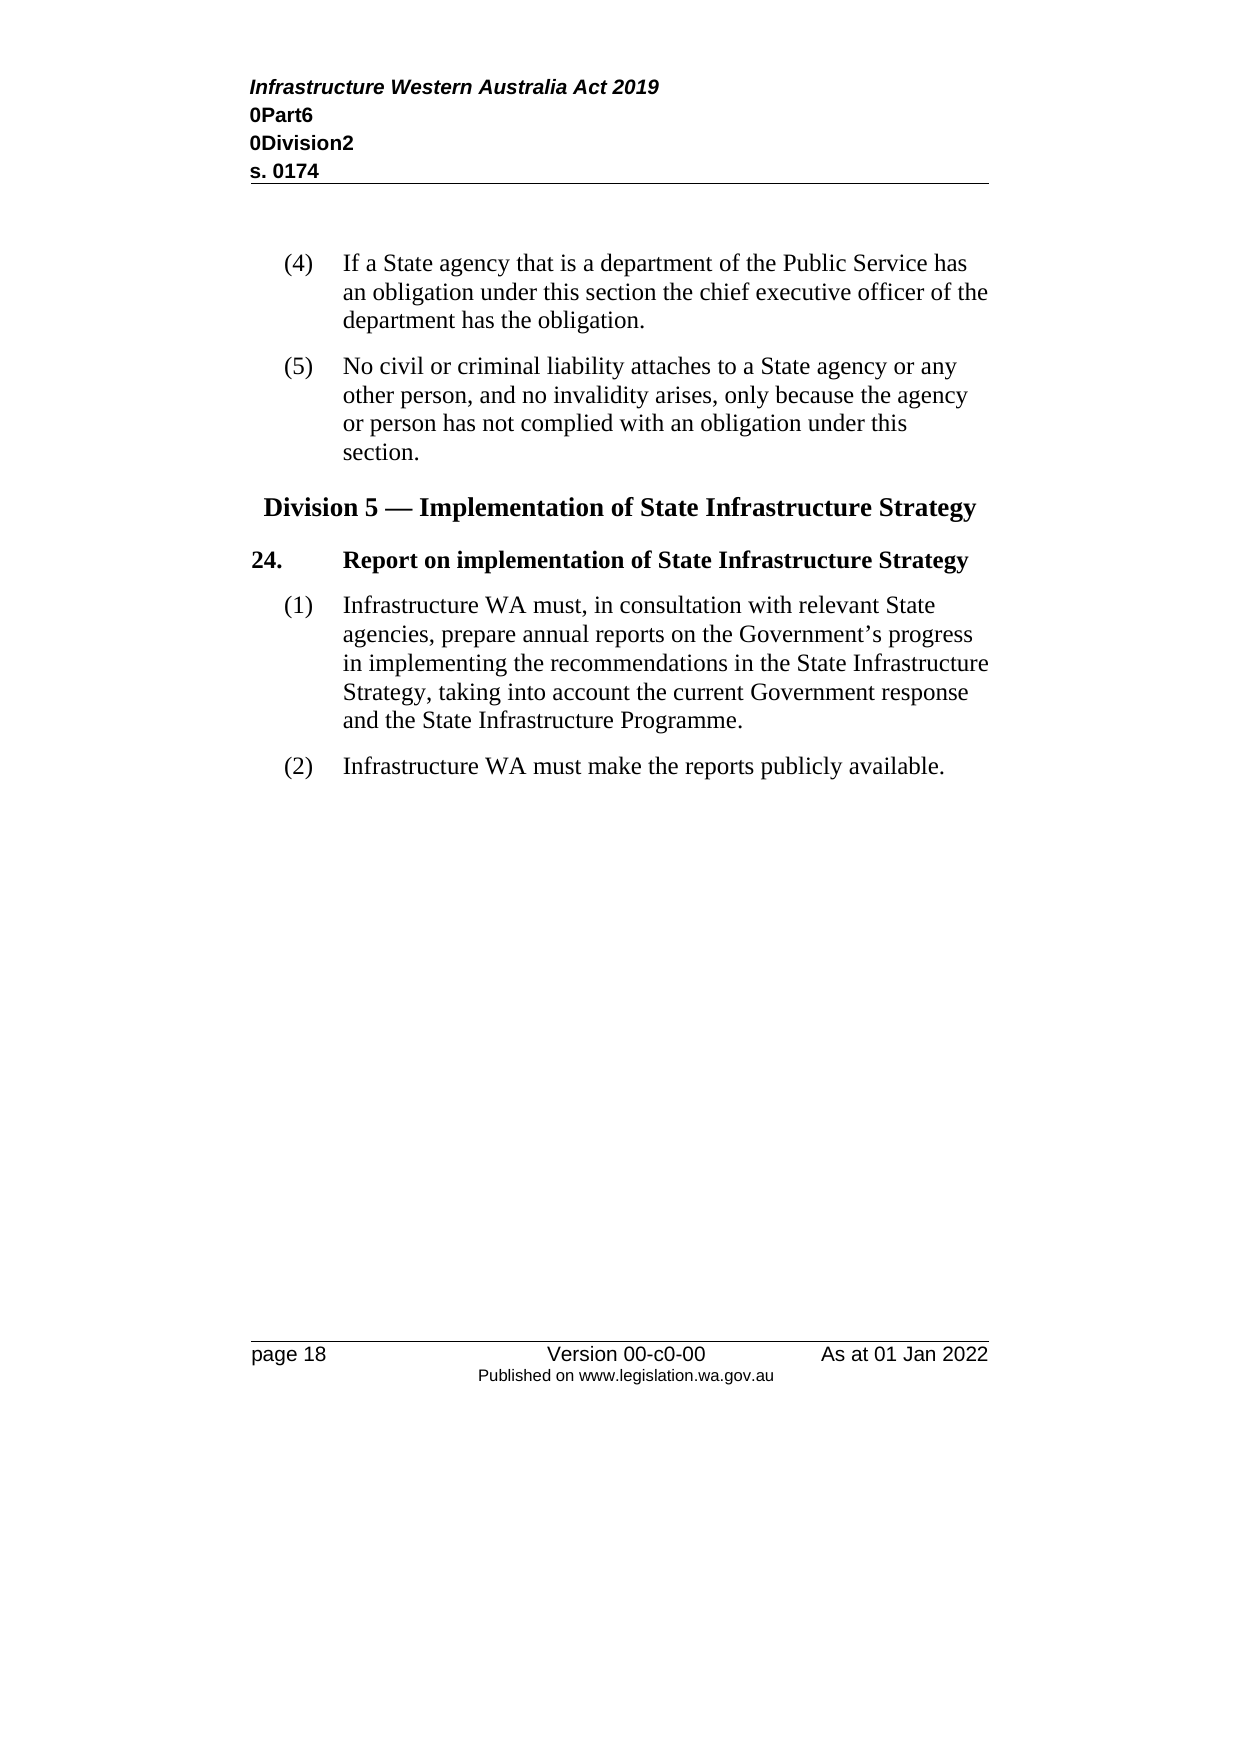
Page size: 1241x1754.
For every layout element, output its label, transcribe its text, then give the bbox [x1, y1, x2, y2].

text (1) Infrastructure WA must, in consultation with relevant State agencies, prepare annual reports on the Government’s progress in implementing the recommendations in the State Infrastructure Strategy, taking into account the current Government response and the State Infrastructure Programme. [251, 590, 989, 734]
text (4) If a State agency that is a department of the Public Service has an obligation under this section the chief executive officer of the department has the obligation. [251, 248, 989, 334]
subtitle 24. Report on implementation of State Infrastructure Strategy [251, 545, 989, 574]
text (2) Infrastructure WA must make the reports publicly available. [251, 751, 989, 779]
subtitle Division 5 — Implementation of State Infrastructure Strategy [251, 491, 989, 522]
text (5) No civil or criminal liability attaches to a State agency or any other person, and no invalidity arises, only because the agency or person has not complied with an obligation under this section. [251, 351, 989, 466]
